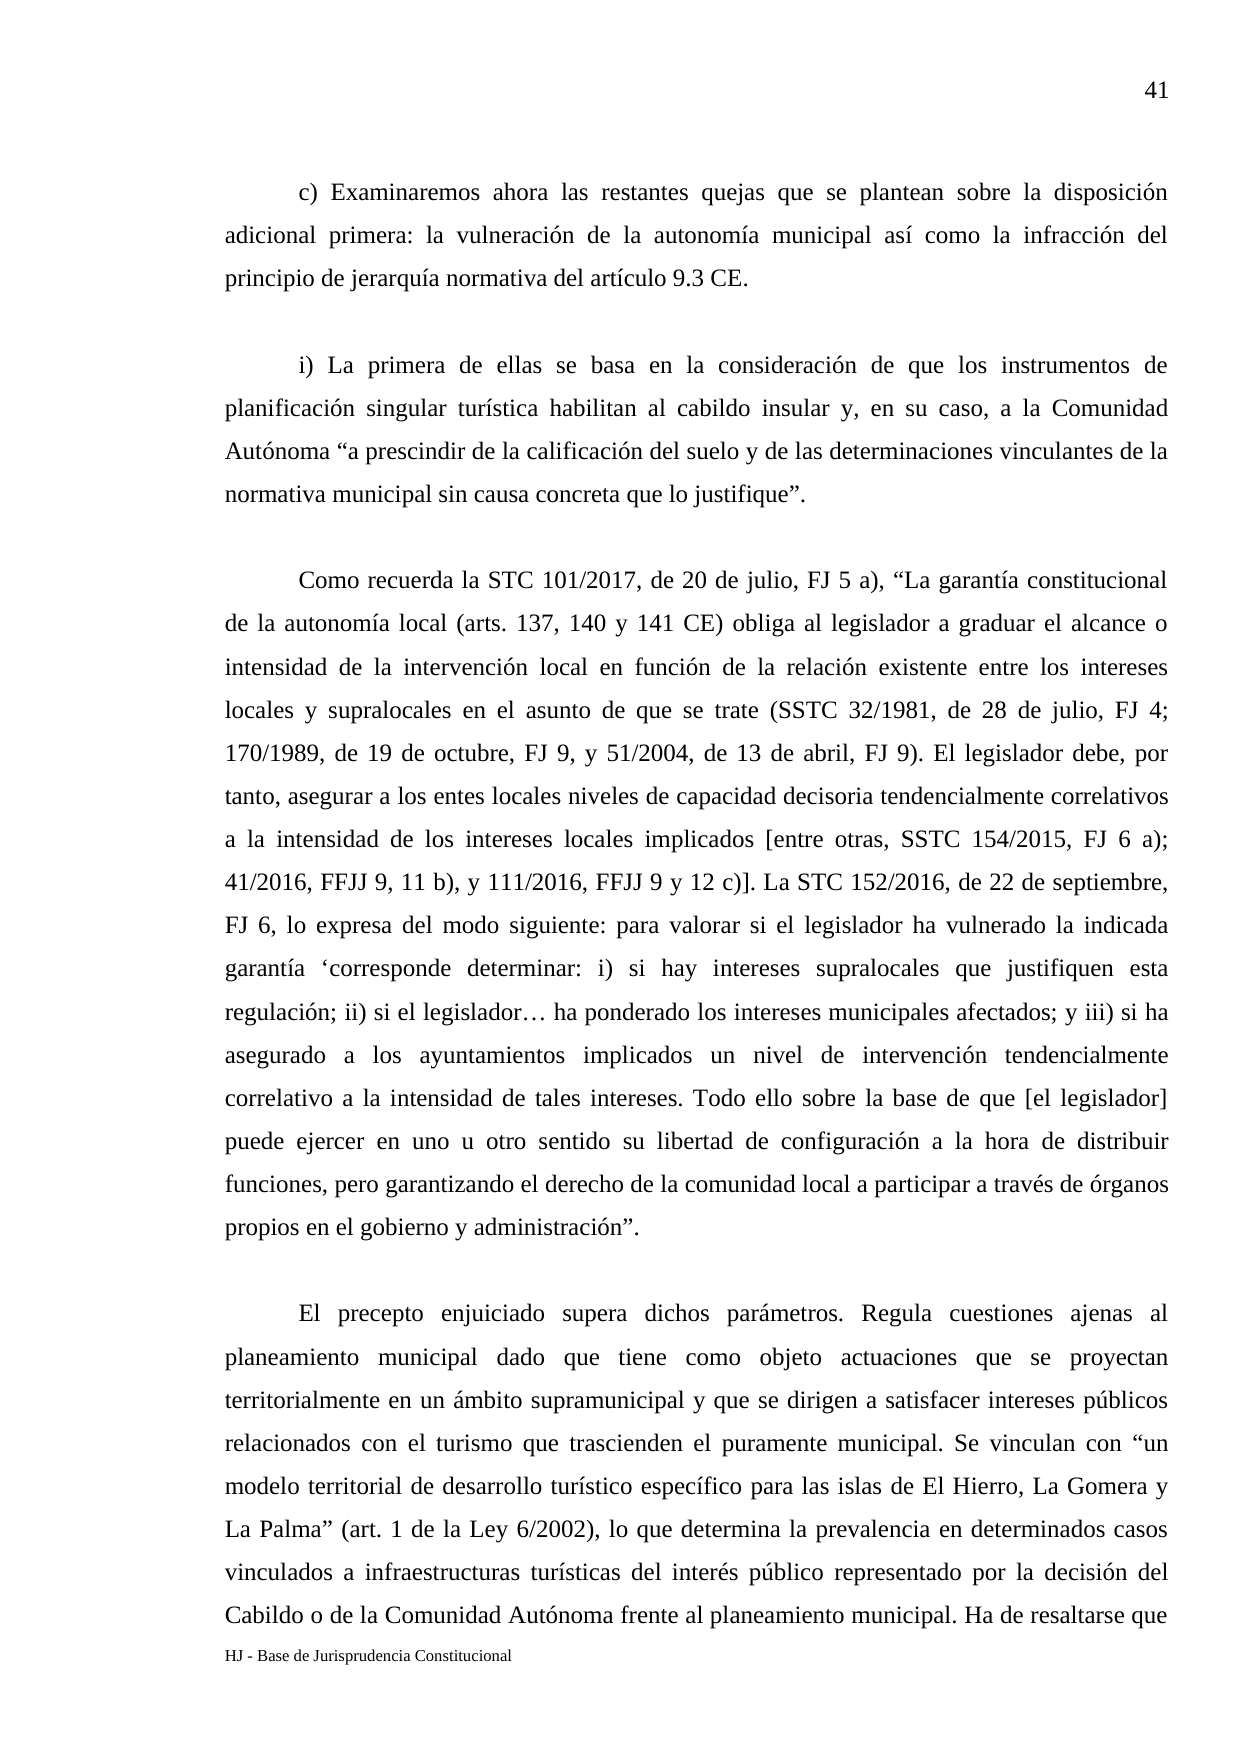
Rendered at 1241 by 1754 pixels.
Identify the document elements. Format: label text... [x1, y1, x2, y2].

text i) La primera de ellas se basa en la consideración de que los instrumentos de planificación singular turística habilitan al cabildo insular y, en su caso, a la Comunidad Autónoma “a prescindir de la calificación del suelo y de las determinaciones vinculantes de la normativa municipal sin causa concreta que lo justifique”. [224, 350, 1169, 508]
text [224, 1298, 1169, 1629]
text c) Examinaremos ahora las restantes quejas que se plantean sobre la disposición adicional primera: la vulneración de la autonomía municipal así como la infracción del principio de jerarquía normativa del artículo 9.3 CE. [224, 177, 1169, 292]
text Como recuerda la STC 101/2017, de 20 de julio, FJ 5 a), “La garantía constitucional de la autonomía local (arts. 137, 140 y 141 CE) obliga al legislador a graduar el alcance o intensidad de la intervención local en función de la relación existente entre los intereses locales y supralocales en el asunto de que se trate (SSTC 32/1981, de 28 de julio, FJ 4; 170/1989, de 19 de octubre, FJ 9, y 51/2004, de 13 de abril, FJ 9). El legislador debe, por tanto, asegurar a los entes locales niveles de capacidad decisoria tendencialmente correlativos a la intensidad de los intereses locales implicados [entre otras, SSTC 154/2015, FJ 6 a); 41/2016, FFJJ 9, 11 b), y 111/2016, FFJJ 9 y 12 c)]. La STC 152/2016, de 22 de septiembre, FJ 6, lo expresa del modo siguiente: para valorar si el legislador ha vulnerado la indicada garantía ‘corresponde determinar: i) si hay intereses supralocales que justifiquen esta regulación; ii) si el legislador… ha ponderado los intereses municipales afectados; y iii) si ha asegurado a los ayuntamientos implicados un nivel de intervención tendencialmente correlativo a la intensidad de tales intereses. Todo ello sobre la base de que [el legislador] puede ejercer en uno u otro sentido su libertad de configuración a la hora de distribuir funciones, pero garantizando el derecho de la comunidad local a participar a través de órganos propios en el gobierno y administración”. [224, 565, 1169, 1241]
